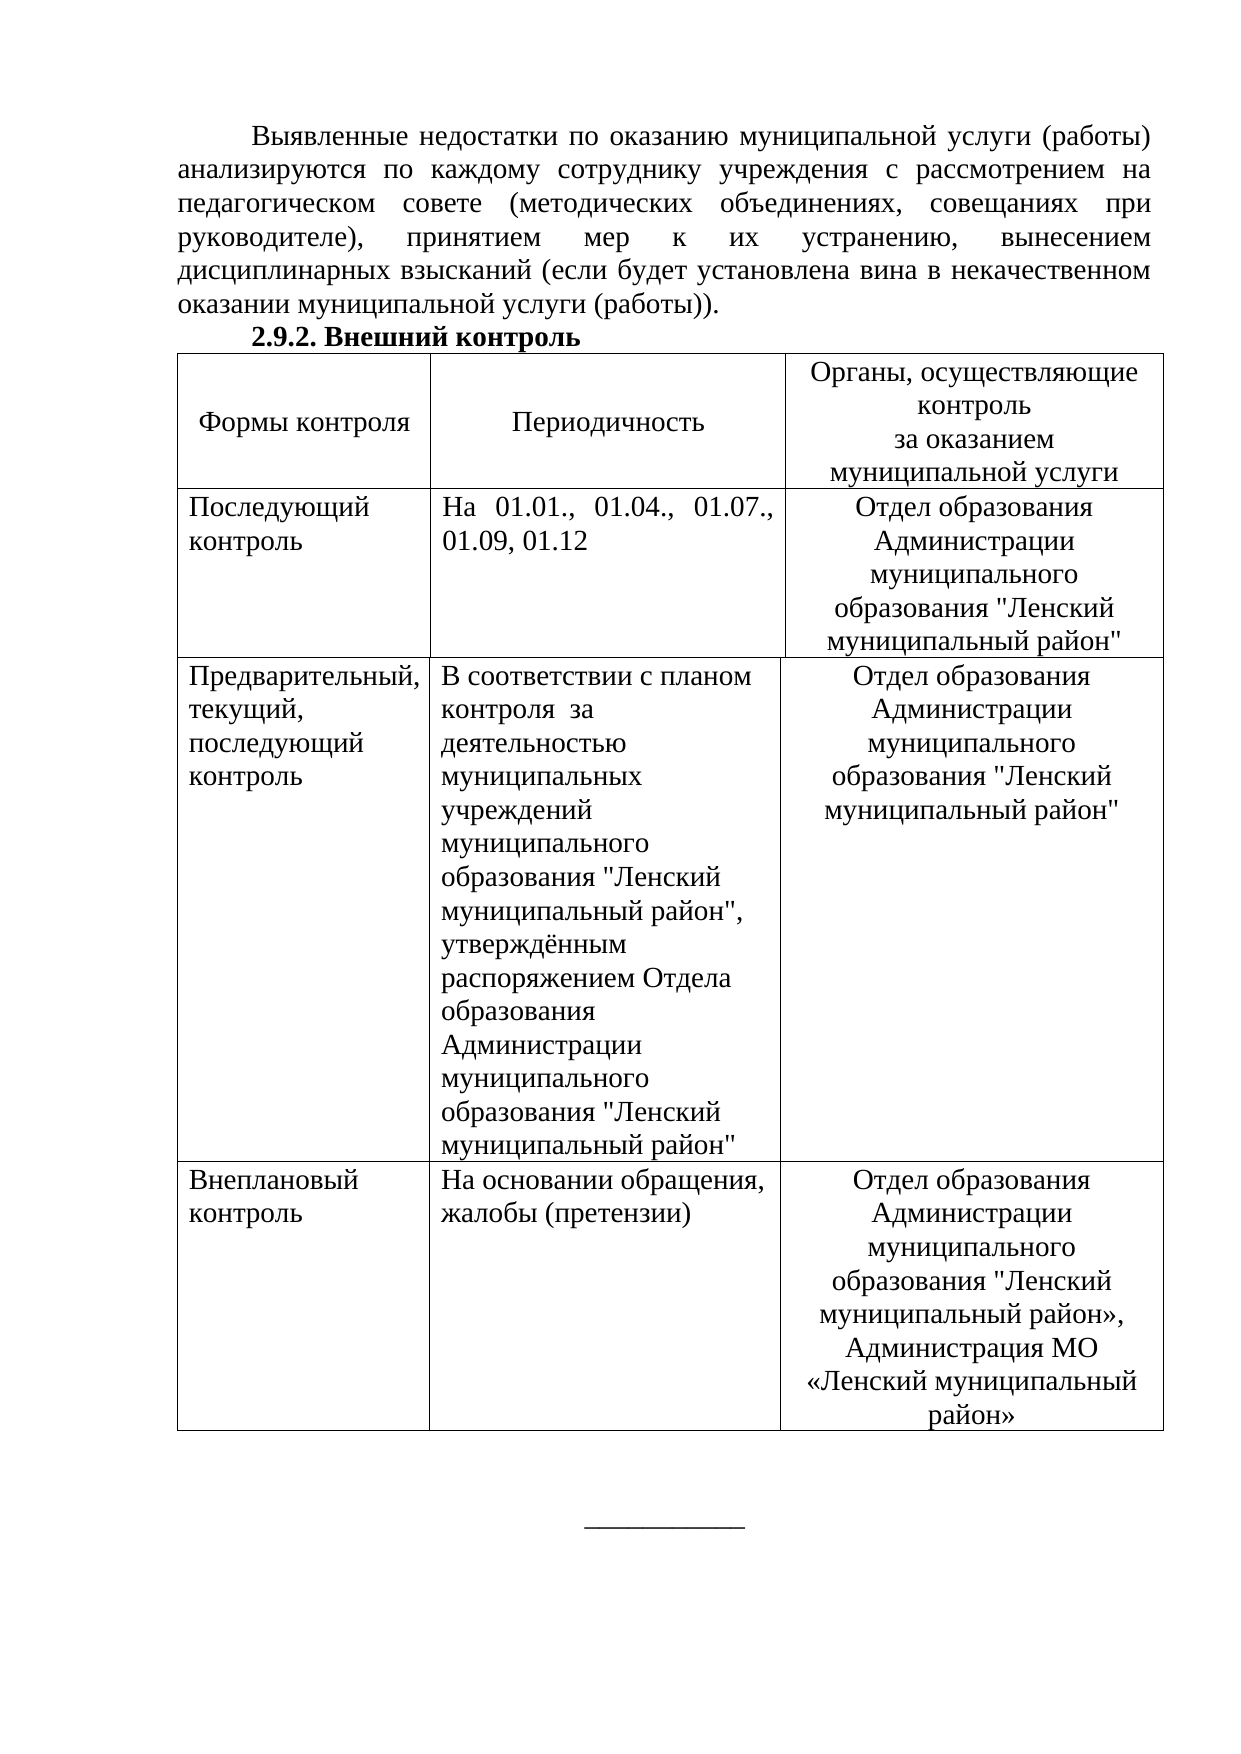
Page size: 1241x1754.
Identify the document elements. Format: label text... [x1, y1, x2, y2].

table_cell Отдел образования Администрации муниципального образования "Ленский муниципальный район" [786, 489, 1163, 657]
text ___________ [177, 1498, 1152, 1532]
table_header Органы, осуществляющие контроль за оказанием муниципальной услуги [786, 354, 1163, 488]
table_cell На 01.01., 01.04., 01.07., 01.09, 01.12 [431, 489, 785, 657]
table_cell Последующий контроль [178, 489, 430, 657]
table_cell Отдел образования Администрации муниципального образования "Ленский муниципальный район», Администрация МО «Ленский муниципальный район» [781, 1162, 1163, 1430]
text Выявленные недостатки по оказанию муниципальной услуги (работы) анализируются по каждому сотруднику учреждения с рассмотрением на педагогическом совете (методических объединениях, совещаниях при руководителе), принятием мер к их устранению, вынесением дисциплинарных взысканий (если будет установлена вина в некачественном оказании муниципальной услуги (работы)). [177, 118, 1152, 319]
table_cell Отдел образования Администрации муниципального образования "Ленский муниципальный район" [781, 658, 1163, 1161]
table_cell На основании обращения, жалобы (претензии) [430, 1162, 780, 1430]
table_cell Внеплановый контроль [178, 1162, 429, 1430]
text 2.9.2. Внешний контроль [177, 319, 1152, 353]
table_cell Предварительный, текущий, последующий контроль [178, 658, 429, 1161]
table_header Периодичность [431, 354, 785, 488]
table_cell В соответствии с планом контроля за деятельностью муниципальных учреждений муниципального образования "Ленский муниципальный район", утверждённым распоряжением Отдела образования Администрации муниципального образования "Ленский муниципальный район" [430, 658, 780, 1161]
table_header Формы контроля [178, 354, 430, 488]
